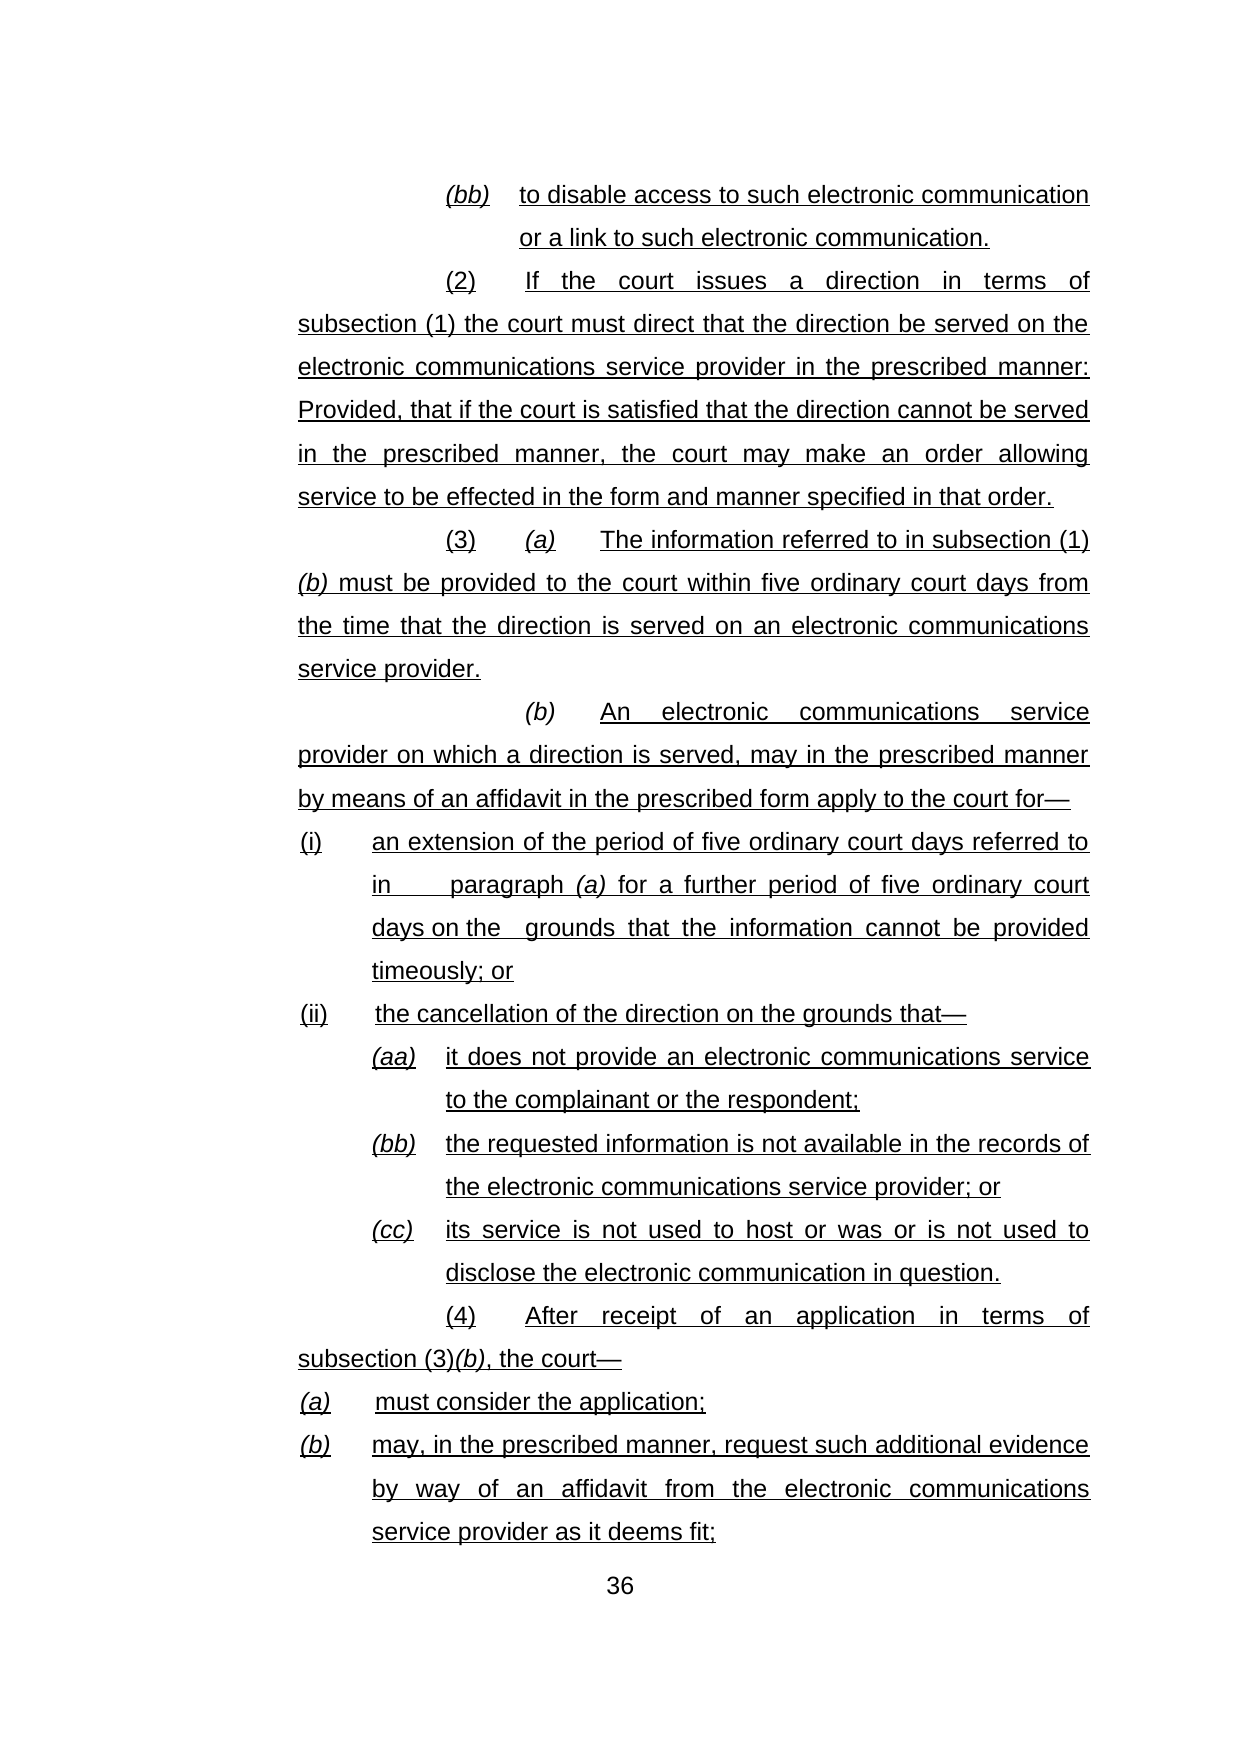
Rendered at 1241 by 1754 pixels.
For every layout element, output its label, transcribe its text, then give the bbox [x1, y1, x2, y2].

text (bb) to disable access to such electronic communication or a link to such electronic communication. [445, 180, 1090, 252]
text (2) If the court issues a direction in terms of subsection (1) the court must direct that the direction be served on the electronic communications service provider in the prescribed manner: Provided, that if the court is satisfied that the direction cannot be served in the prescribed manner, the court may make an order allowing service to be effected in the form and manner specified in that order. [298, 335, 1090, 377]
text (cc) its service is not used to host or was or is not used to disclose the electronic communication in question. [372, 1215, 1090, 1287]
text (4) After receipt of an application in terms of subsection (3)(b), the court— [298, 1301, 1090, 1373]
text (3) (a) The information referred to in subsection (1)(b) must be provided to the court within five ordinary court days from the time that the direction is served on an electronic communications service provider. [298, 525, 1090, 593]
text (a) must consider the application; [298, 1387, 1090, 1416]
text (bb) the requested information is not available in the records of the electronic communications service provider; or [372, 1129, 1090, 1201]
text (3) (a) The information referred to in subsection (1)(b) must be provided to the court within five ordinary court days from the time that the direction is served on an electronic communications service provider. [298, 594, 1090, 636]
text (2) If the court issues a direction in terms of subsection (1) the court must direct that the direction be served on the electronic communications service provider in the prescribed manner: Provided, that if the court is satisfied that the direction cannot be served in the prescribed manner, the court may make an order allowing service to be effected in the form and manner specified in that order. [298, 266, 1090, 334]
text (b) An electronic communications service provider on which a direction is served, may in the prescribed manner by means of an affidavit in the prescribed form apply to the court for— [298, 697, 1090, 765]
text (2) If the court issues a direction in terms of subsection (1) the court must direct that the direction be served on the electronic communications service provider in the prescribed manner: Provided, that if the court is satisfied that the direction cannot be served in the prescribed manner, the court may make an order allowing service to be effected in the form and manner specified in that order. [298, 465, 1090, 511]
text (b) may, in the prescribed manner, request such additional evidence by way of an affidavit from the electronic communications service provider as it deems fit; [300, 1431, 1090, 1546]
text (3) (a) The information referred to in subsection (1)(b) must be provided to the court within five ordinary court days from the time that the direction is served on an electronic communications service provider. [298, 637, 1090, 683]
text (ii) the cancellation of the direction on the grounds that— [298, 999, 1090, 1028]
text (aa) it does not provide an electronic communications service to the complainant or the respondent; [372, 1042, 1090, 1114]
text (2) If the court issues a direction in terms of subsection (1) the court must direct that the direction be served on the electronic communications service provider in the prescribed manner: Provided, that if the court is satisfied that the direction cannot be served in the prescribed manner, the court may make an order allowing service to be effected in the form and manner specified in that order. [298, 379, 1090, 420]
text (b) An electronic communications service provider on which a direction is served, may in the prescribed manner by means of an affidavit in the prescribed form apply to the court for— [298, 767, 1090, 812]
text (2) If the court issues a direction in terms of subsection (1) the court must direct that the direction be served on the electronic communications service provider in the prescribed manner: Provided, that if the court is satisfied that the direction cannot be served in the prescribed manner, the court may make an order allowing service to be effected in the form and manner specified in that order. [298, 422, 1090, 464]
text (i) an extension of the period of five ordinary court days referred to in paragraph (a) for a further period of five ordinary court days on the grounds that the information cannot be provided timeously; or [300, 827, 1090, 985]
